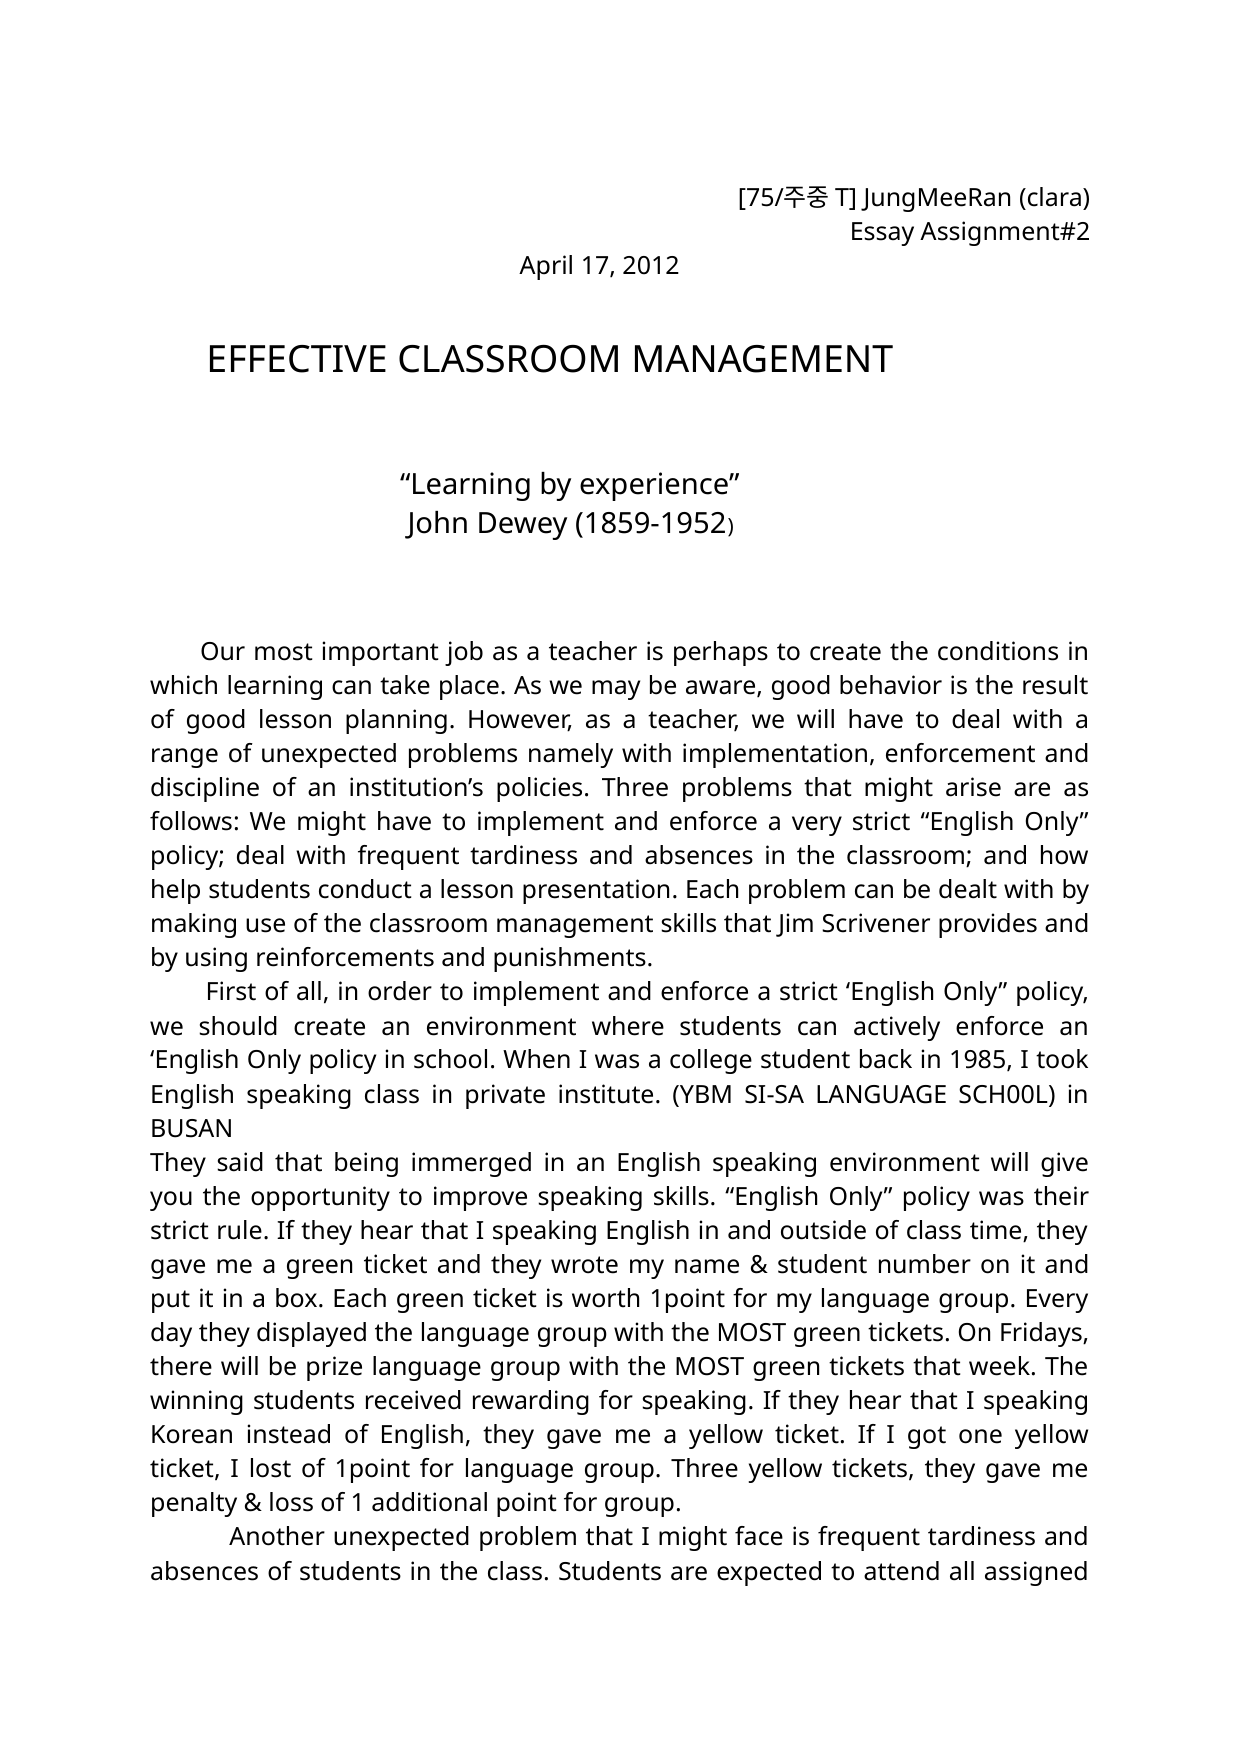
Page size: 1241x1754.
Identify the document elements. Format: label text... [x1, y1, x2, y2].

text EFFECTIVE CLASSROOM MANAGEMENT [150, 333, 1090, 384]
text April 17, 2012 [150, 247, 1090, 282]
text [150, 1519, 1090, 1587]
text First of all, in order to implement and enforce a strict ‘English Only” policy, we should create an environment where students can actively enforce an ‘English Only policy in school. When I was a college student back in 1985, I took English speaking class in private institute. (YBM SI-SA LANGUAGE SCH00L) in BUSAN [150, 974, 1090, 1144]
text Essay Assignment#2 [150, 213, 1090, 247]
text [75/주중T] JungMeeRan (clara) [150, 177, 1090, 213]
text Our most important job as a teacher is perhaps to create the conditions in which learning can take place. As we may be aware, good behavior is the result of good lesson planning. However, as a teacher, we will have to deal with a range of unexpected problems namely with implementation, enforcement and discipline of an institution’s policies. Three problems that might arise are as follows: We might have to implement and enforce a very strict “English Only” policy; deal with frequent tardiness and absences in the classroom; and how help students conduct a lesson presentation. Each problem can be dealt with by making use of the classroom management skills that Jim Scrivener provides and by using reinforcements and punishments. [150, 633, 1090, 974]
text They said that being immerged in an English speaking environment will give you the opportunity to improve speaking skills. “English Only” policy was their strict rule. If they hear that I speaking English in and outside of class time, they gave me a green ticket and they wrote my name & student number on it and put it in a box. Each green ticket is worth 1point for my language group. Every day they displayed the language group with the MOST green tickets. On Fridays, there will be prize language group with the MOST green tickets that week. The winning students received rewarding for speaking. If they hear that I speaking Korean instead of English, they gave me a yellow ticket. If I got one yellow ticket, I lost of 1point for language group. Three yellow tickets, they gave me penalty & loss of 1 additional point for group. [150, 1144, 1090, 1519]
text “Learning by experience” [150, 463, 1090, 503]
text John Dewey (1859-1952) [150, 503, 1090, 542]
